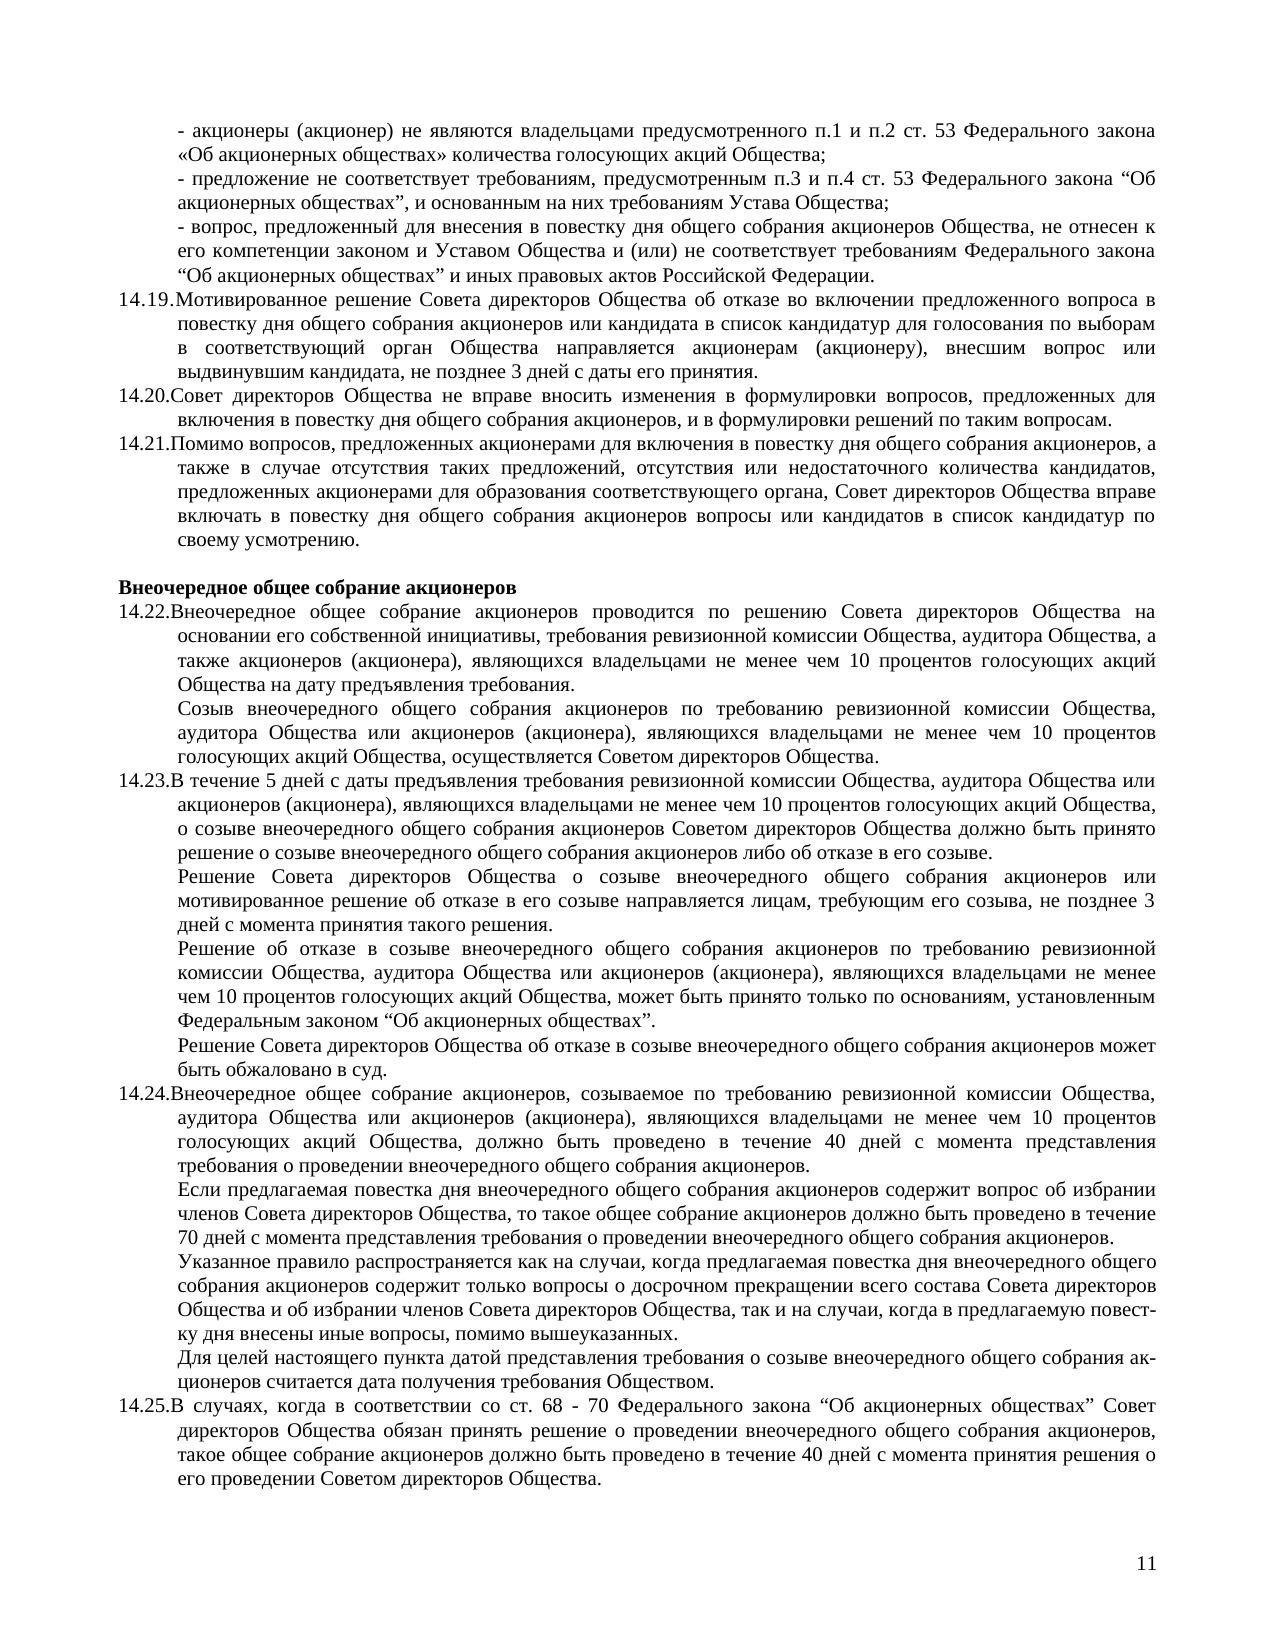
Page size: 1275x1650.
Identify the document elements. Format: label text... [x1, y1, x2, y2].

text Решение об отказе в созыве внеочередного общего собрания акционеров по требованию ревизионной комиссии Общества, аудитора Общества или акционеров (акционера), являющихся владельцами не менее чем 10 процентов голосующих акций Общества, может быть принято только по основаниям, установленным Федеральным законом “Об акционерных обществах”. [177, 936, 1157, 1032]
text 14.20.Совет директоров Общества не вправе вносить изменения в формулировки вопросов, предложенных для включения в повестку дня общего собрания акционеров, и в формулировки решений по таким вопросам. [118, 383, 1157, 431]
text Указанное правило распространяется как на случаи, когда предлагаемая повестка дня внеочередного общего собрания акционеров содержит только вопросы о досрочном прекращении всего состава Совета директоров Общества и об избрании членов Совета директоров Общества, так и на случаи, когда в предлагаемую повестку дня внесены иные вопросы, помимо вышеуказанных. [177, 1249, 1157, 1345]
text - вопрос, предложенный для внесения в повестку дня общего собрания акционеров Общества, не отнесен к его компетенции законом и Уставом Общества и (или) не соответствует требованиям Федерального закона “Об акционерных обществах” и иных правовых актов Российской Федерации. [177, 214, 1157, 287]
text 14.24.Внеочередное общее собрание акционеров, созываемое по требованию ревизионной комиссии Общества, аудитора Общества или акционеров (акционера), являющихся владельцами не менее чем 10 процентов голосующих акций Общества, должно быть проведено в течение 40 дней с момента представления требования о проведении внеочередного общего собрания акционеров. [118, 1081, 1157, 1177]
text Если предлагаемая повестка дня внеочередного общего собрания акционеров содержит вопрос об избрании членов Совета директоров Общества, то такое общее собрание акционеров должно быть проведено в течение 70 дней с момента представления требования о проведении внеочередного общего собрания акционеров. [177, 1177, 1157, 1249]
text 14.19.Мотивированное решение Совета директоров Общества об отказе во включении предложенного вопроса в повестку дня общего собрания акционеров или кандидата в список кандидатур для голосования по выборам в соответствующий орган Общества направляется акционерам (акционеру), внесшим вопрос или выдвинувшим кандидата, не позднее 3 дней с даты его принятия. [118, 287, 1157, 383]
text 14.22.Внеочередное общее собрание акционеров проводится по решению Совета директоров Общества на основании его собственной инициативы, требования ревизионной комиссии Общества, аудитора Общества, а также акционеров (акционера), являющихся владельцами не менее чем 10 процентов голосующих акций Общества на дату предъявления требования. [118, 599, 1157, 696]
text Решение Совета директоров Общества об отказе в созыве внеочередного общего собрания акционеров может быть обжаловано в суд. [177, 1032, 1157, 1081]
text Созыв внеочередного общего собрания акционеров по требованию ревизионной комиссии Общества, аудитора Общества или акционеров (акционера), являющихся владельцами не менее чем 10 процентов голосующих акций Общества, осуществляется Советом директоров Общества. [177, 696, 1157, 768]
text Внеочередное общее собрание акционеров [118, 575, 1157, 599]
text 14.25.В случаях, когда в соответствии со ст. 68 - 70 Федерального закона “Об акционерных обществах” Совет директоров Общества обязан принять решение о проведении внеочередного общего собрания акционеров, такое общее собрание акционеров должно быть проведено в течение 40 дней с момента принятия решения о его проведении Советом директоров Общества. [118, 1393, 1157, 1490]
text Решение Совета директоров Общества о созыве внеочередного общего собрания акционеров или мотивированное решение об отказе в его созыве направляется лицам, требующим его созыва, не позднее 3 дней с момента принятия такого решения. [177, 864, 1157, 936]
text Для целей настоящего пункта датой представления требования о созыве внеочередного общего собрания акционеров считается дата получения требования Обществом. [177, 1345, 1157, 1393]
text - акционеры (акционер) не являются владельцами предусмотренного п.1 и п.2 ст. 53 Федерального закона «Об акционерных обществах» количества голосующих акций Общества; [177, 118, 1157, 166]
text - предложение не соответствует требованиям, предусмотренным п.3 и п.4 ст. 53 Федерального закона “Об акционерных обществах”, и основанным на них требованиям Устава Общества; [177, 166, 1157, 214]
text 14.23.В течение 5 дней с даты предъявления требования ревизионной комиссии Общества, аудитора Общества или акционеров (акционера), являющихся владельцами не менее чем 10 процентов голосующих акций Общества, о созыве внеочередного общего собрания акционеров Советом директоров Общества должно быть принято решение о созыве внеочередного общего собрания акционеров либо об отказе в его созыве. [118, 768, 1157, 864]
text 14.21.Помимо вопросов, предложенных акционерами для включения в повестку дня общего собрания акционеров, а также в случае отсутствия таких предложений, отсутствия или недостаточного количества кандидатов, предложенных акционерами для образования соответствующего органа, Совет директоров Общества вправе включать в повестку дня общего собрания акционеров вопросы или кандидатов в список кандидатур по своему усмотрению. [118, 431, 1157, 551]
